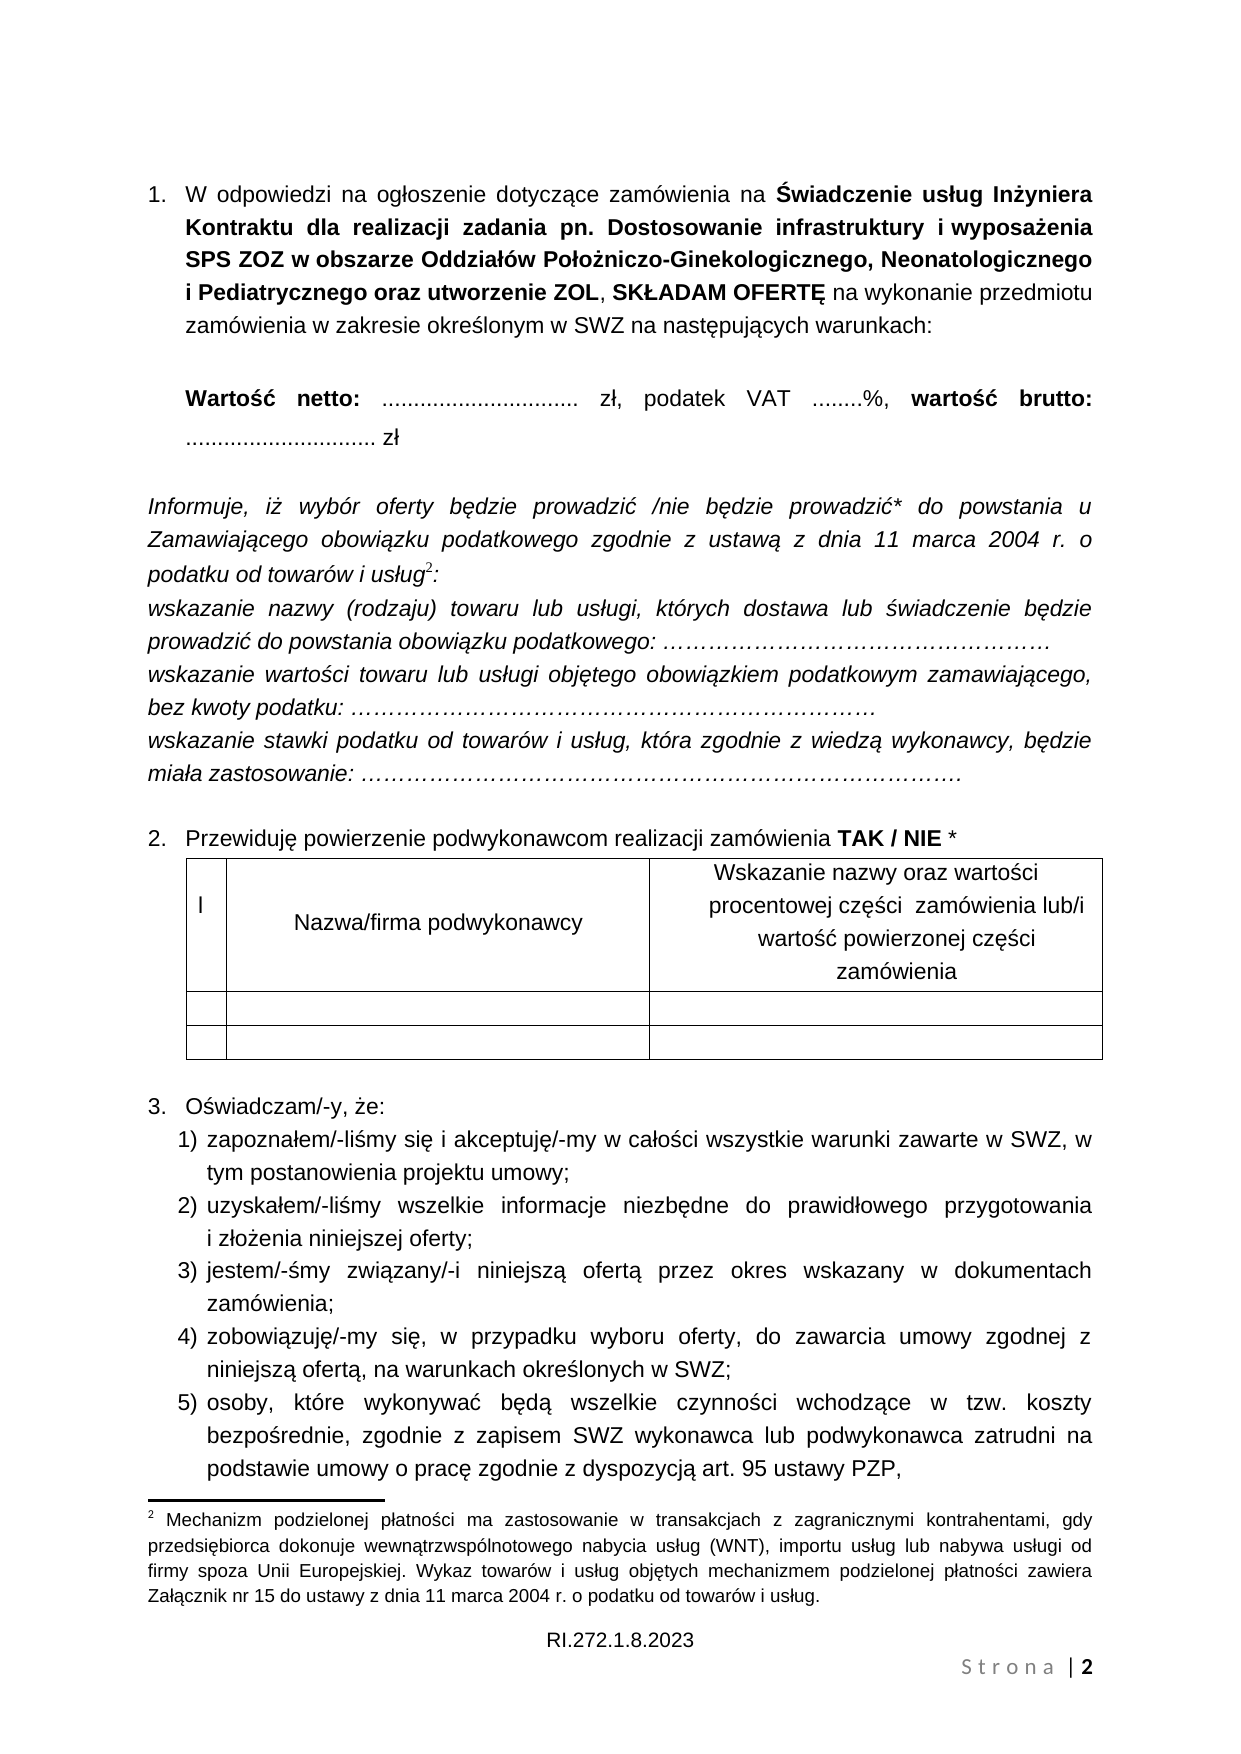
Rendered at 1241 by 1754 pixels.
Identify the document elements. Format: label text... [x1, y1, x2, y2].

list W odpowiedzi na ogłoszenie dotyczące zamówienia na Świadczenie usług Inżyniera Kontraktu dla realizacji zadania pn. Dostosowanie infrastruktury i wyposażenia SPS ZOZ w obszarze Oddziałów Położniczo-Ginekologicznego, Neonatologicznego i Pediatrycznego oraz utworzenie ZOL, SKŁADAM OFERTĘ na wykonanie przedmiotu zamówienia w zakresie określonym w SWZ na następujących warunkach: [148, 181, 1093, 338]
list osoby, które wykonywać będą wszelkie czynności wchodzące w tzw. koszty bezpośrednie, zgodnie z zapisem SWZ wykonawca lub podwykonawca zatrudni na podstawie umowy o pracę zgodnie z dyspozycją art. 95 ustawy PZP, [177, 1389, 1093, 1481]
text wskazanie stawki podatku od towarów i usług, która zgodnie z wiedzą wykonawcy, będzie miała zastosowanie: ……………………………………………………………………. [148, 727, 1093, 786]
table_header lp [187, 859, 226, 991]
list uzyskałem/-liśmy wszelkie informacje niezbędne do prawidłowego przygotowania i złożenia niniejszej oferty; [177, 1192, 1093, 1251]
table_cell [650, 1026, 1102, 1059]
list Przewiduję powierzenie podwykonawcom realizacji zamówienia TAK / NIE * [148, 825, 1093, 852]
table_cell [187, 992, 226, 1025]
list zapoznałem/-liśmy się i akceptuję/-my w całości wszystkie warunki zawarte w SWZ, w tym postanowienia projektu umowy; [177, 1126, 1093, 1185]
text wskazanie nazwy (rodzaju) towaru lub usługi, których dostawa lub świadczenie będzie prowadzić do powstania obowiązku podatkowego: …………………………………………… [148, 595, 1093, 654]
text wskazanie wartości towaru lub usługi objętego obowiązkiem podatkowym zamawiającego, bez kwoty podatku: …………………………………………………………… [148, 661, 1093, 720]
text Wartość netto: ............................... zł, podatek VAT ........%, wartość brutto: .............................. zł [185, 384, 1093, 450]
list zobowiązuję/-my się, w przypadku wyboru oferty, do zawarcia umowy zgodnej z niniejszą ofertą, na warunkach określonych w SWZ; [177, 1323, 1093, 1383]
table_cell [227, 1026, 649, 1059]
table_cell [227, 992, 649, 1025]
list jestem/-śmy związany/-i niniejszą ofertą przez okres wskazany w dokumentach zamówienia; [177, 1257, 1093, 1317]
text Informuje, iż wybór oferty będzie prowadzić /nie będzie prowadzić* do powstania u Zamawiającego obowiązku podatkowego zgodnie z ustawą z dnia 11 marca 2004 r. o podatku od towarów i usług: [148, 493, 1093, 588]
table_cell [187, 1026, 226, 1059]
table_header Nazwa/firma podwykonawcy [227, 859, 649, 991]
list Oświadczam/-y, że: [148, 1093, 1093, 1119]
table_header Wskazanie nazwy oraz wartości procentowej części zamówienia lub/i wartość powierzonej części zamówienia [650, 859, 1102, 991]
table_cell [650, 992, 1102, 1025]
